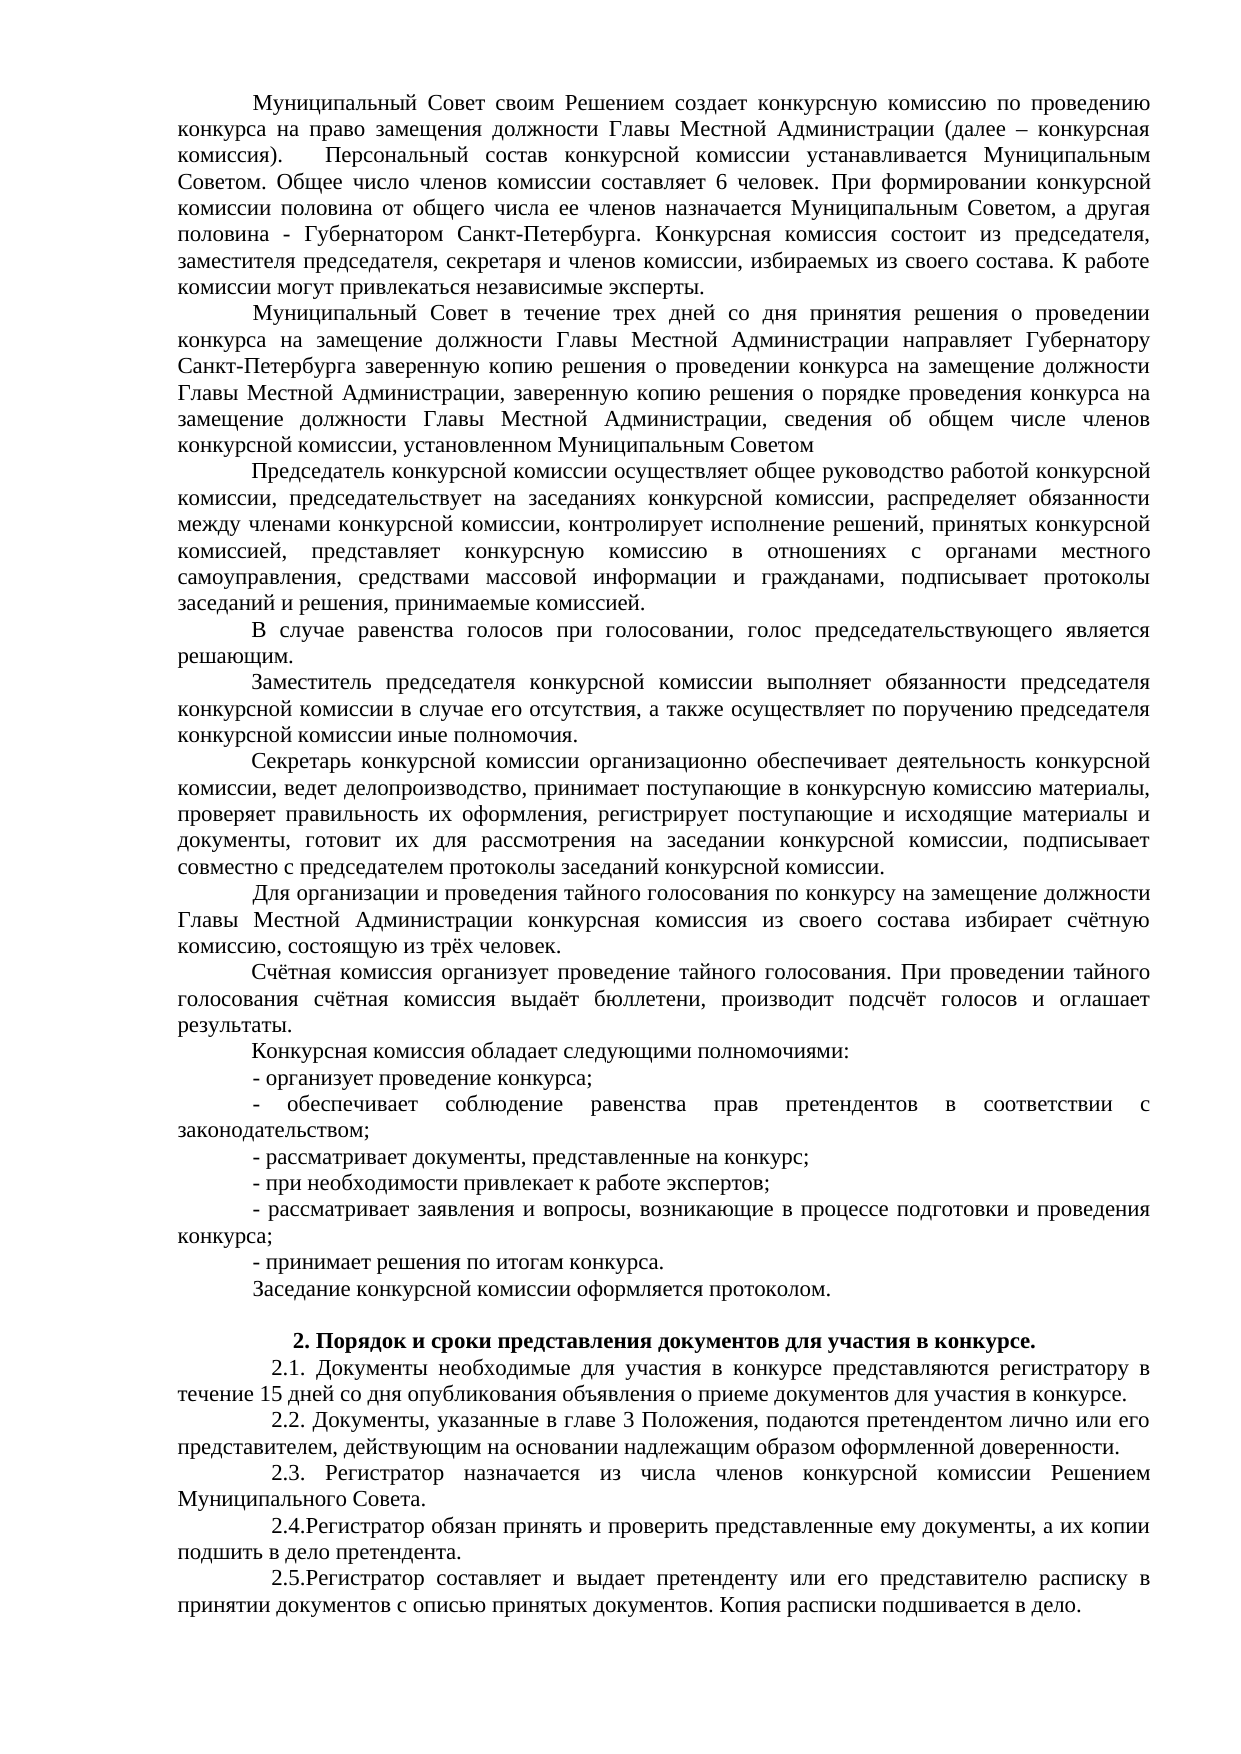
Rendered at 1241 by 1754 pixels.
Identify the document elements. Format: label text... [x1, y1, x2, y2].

text Секретарь конкурсной комиссии организационно обеспечивает деятельность конкурсной комиссии, ведет делопроизводство, принимает поступающие в конкурсную комиссию материалы, проверяет правильность их оформления, регистрирует поступающие и исходящие материалы и документы, готовит их для рассмотрения на заседании конкурсной комиссии, подписывает совместно с председателем протоколы заседаний конкурсной комиссии. [177, 747, 1152, 879]
text 2.2. Документы, указанные в главе 3 Положения, подаются претендентом лично или его представителем, действующим на основании надлежащим образом оформленной доверенности. [177, 1406, 1152, 1459]
text 2.5.Регистратор составляет и выдает претенденту или его представителю расписку в принятии документов с описью принятых документов. Копия расписки подшивается в дело. [177, 1564, 1152, 1617]
text - рассматривает документы, представленные на конкурс; [177, 1143, 1152, 1169]
text Для организации и проведения тайного голосования по конкурсу на замещение должности Главы Местной Администрации конкурсная комиссия из своего состава избирает счётную комиссию, состоящую из трёх человек. [177, 879, 1152, 958]
text Конкурсная комиссия обладает следующими полномочиями: [177, 1037, 1152, 1064]
text - рассматривает заявления и вопросы, возникающие в процессе подготовки и проведения конкурса; [177, 1196, 1152, 1248]
text - организует проведение конкурса; [177, 1064, 1152, 1090]
text 2.4.Регистратор обязан принять и проверить представленные ему документы, а их копии подшить в дело претендента. [177, 1512, 1152, 1564]
text Муниципальный Совет своим Решением создает конкурсную комиссию по проведению конкурса на право замещения должности Главы Местной Администрации (далее – конкурсная комиссия). Персональный состав конкурсной комиссии устанавливается Муниципальным Советом. Общее число членов комиссии составляет 6 человек. При формировании конкурсной комиссии половина от общего числа ее членов назначается Муниципальным Советом, а другая половина - Губернатором Санкт-Петербурга. Конкурсная комиссия состоит из председателя, заместителя председателя, секретаря и членов комиссии, избираемых из своего состава. К работе комиссии могут привлекаться независимые эксперты. [177, 89, 1152, 299]
text Председатель конкурсной комиссии осуществляет общее руководство работой конкурсной комиссии, председательствует на заседаниях конкурсной комиссии, распределяет обязанности между членами конкурсной комиссии, контролирует исполнение решений, принятых конкурсной комиссией, представляет конкурсную комиссию в отношениях с органами местного самоуправления, средствами массовой информации и гражданами, подписывает протоколы заседаний и решения, принимаемые комиссией. [177, 458, 1152, 616]
text Заместитель председателя конкурсной комиссии выполняет обязанности председателя конкурсной комиссии в случае его отсутствия, а также осуществляет по поручению председателя конкурсной комиссии иные полномочия. [177, 668, 1152, 747]
text 2. Порядок и сроки представления документов для участия в конкурсе. [177, 1327, 1152, 1354]
text В случае равенства голосов при голосовании, голос председательствующего является решающим. [177, 616, 1152, 668]
text - при необходимости привлекает к работе экспертов; [177, 1169, 1152, 1196]
text Заседание конкурсной комиссии оформляется протоколом. [177, 1274, 1152, 1301]
text - обеспечивает соблюдение равенства прав претендентов в соответствии с законодательством; [177, 1090, 1152, 1143]
text Счётная комиссия организует проведение тайного голосования. При проведении тайного голосования счётная комиссия выдаёт бюллетени, производит подсчёт голосов и оглашает результаты. [177, 958, 1152, 1037]
text 2.1. Документы необходимые для участия в конкурсе представляются регистратору в течение 15 дней со дня опубликования объявления о приеме документов для участия в конкурсе. [177, 1354, 1152, 1406]
text 2.3. Регистратор назначается из числа членов конкурсной комиссии Решением Муниципального Совета. [177, 1459, 1152, 1512]
text - принимает решения по итогам конкурса. [177, 1248, 1152, 1274]
text Муниципальный Совет в течение трех дней со дня принятия решения о проведении конкурса на замещение должности Главы Местной Администрации направляет Губернатору Санкт-Петербурга заверенную копию решения о проведении конкурса на замещение должности Главы Местной Администрации, заверенную копию решения о порядке проведения конкурса на замещение должности Главы Местной Администрации, сведения об общем числе членов конкурсной комиссии, установленном Муниципальным Советом [177, 299, 1152, 458]
